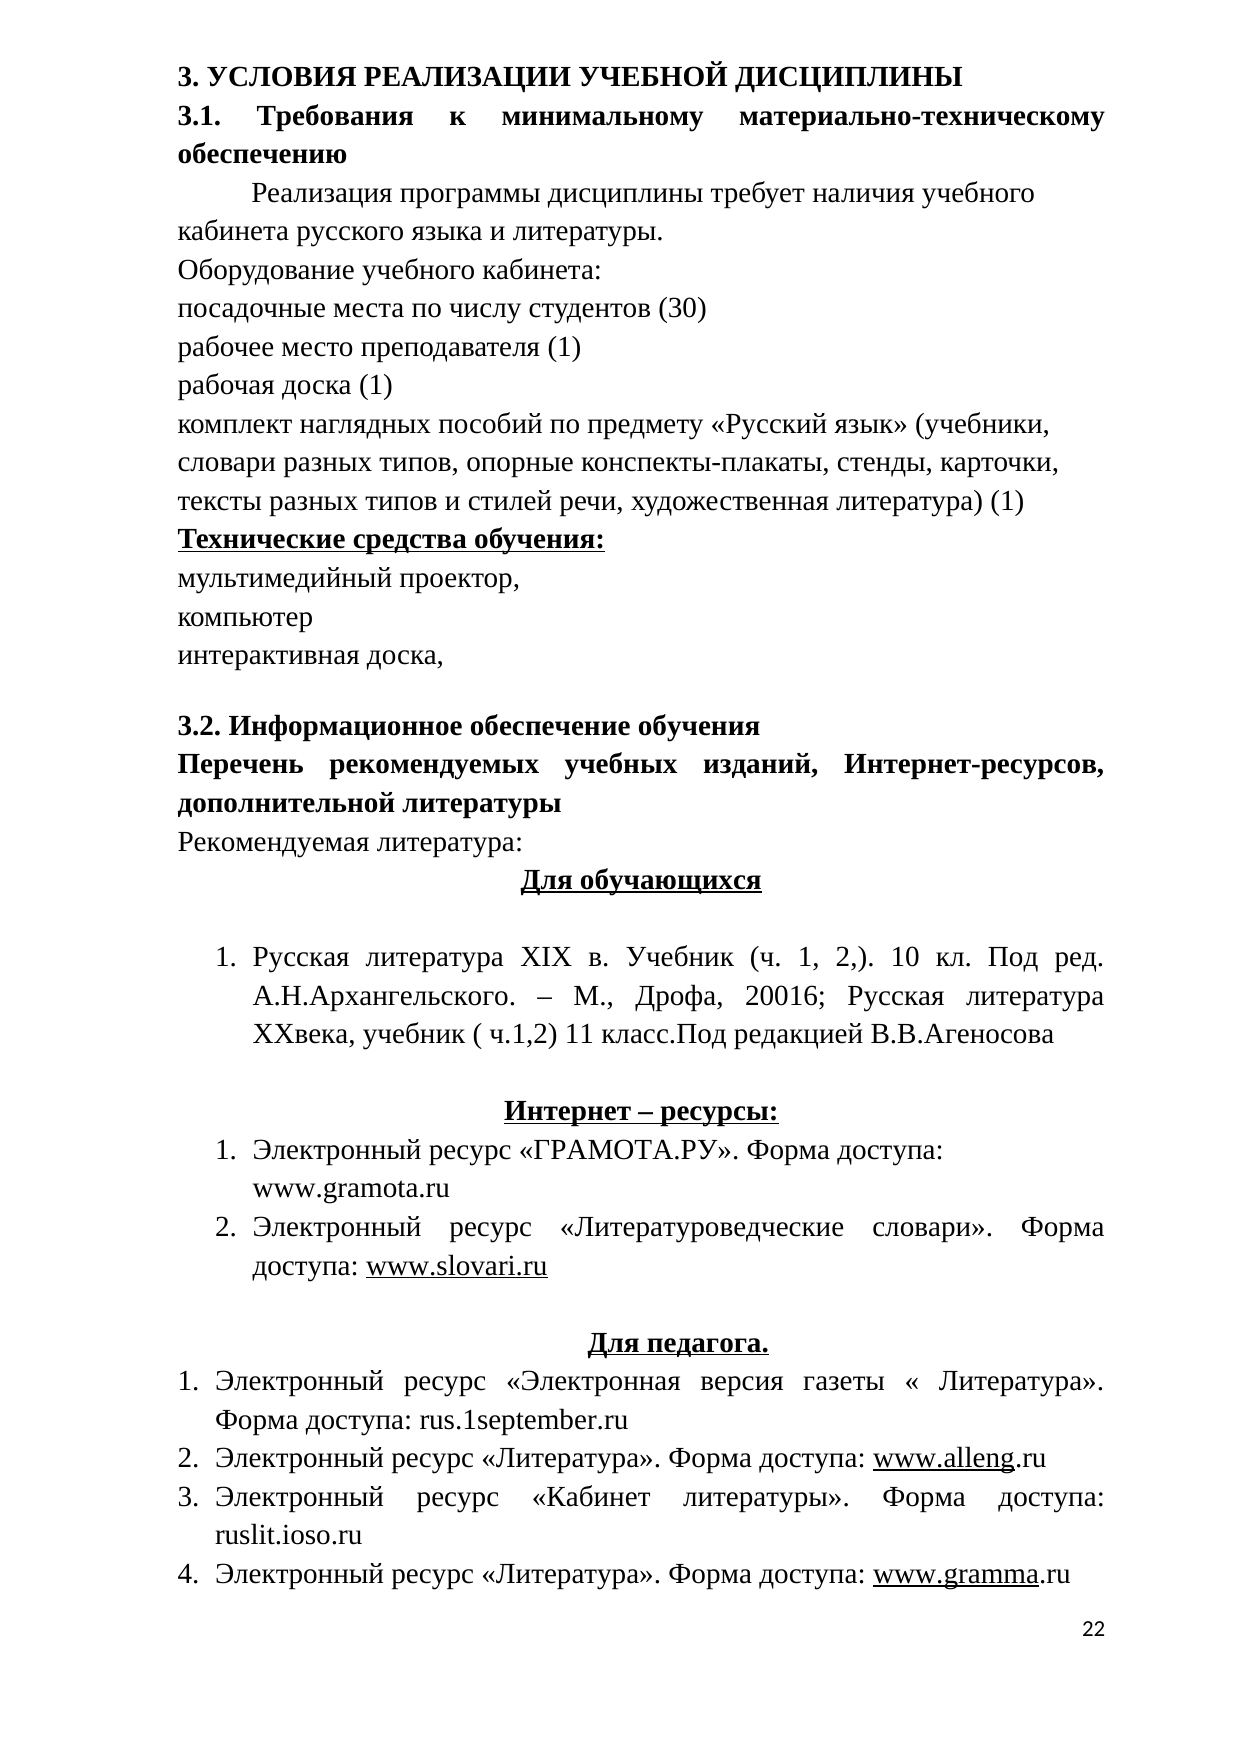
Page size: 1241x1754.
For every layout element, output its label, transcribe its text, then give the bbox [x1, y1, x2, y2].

list Электронный ресурс «Литература». Форма доступа: www.alleng.ru [177, 1440, 1105, 1474]
text Интернет – ресурсы: [177, 1093, 1105, 1127]
list Электронный ресурс «Литература». Форма доступа: www.gramma.ru [177, 1556, 1105, 1589]
list Электронный ресурс «Литературоведческие словари». Форма доступа: www.slovari.ru [215, 1209, 1105, 1281]
list Русская литература XIX в. Учебник (ч. 1, 2,). 10 кл. Под ред. А.Н.Архангельского. – М., Дрофа, 20016; Русская литература XXвека, учебник ( ч.1,2) 11 класс.Под редакцией В.В.Агеносова [215, 939, 1105, 1050]
text комплект наглядных пособий по предмету «Русский язык» (учебники, словари разных типов, опорные конспекты-плакаты, стенды, карточки, тексты разных типов и стилей речи, художественная литература) (1) [177, 406, 1105, 517]
text 3. условия реализации УЧЕБНОЙ дисциплины [177, 59, 1105, 93]
text Для педагога. [177, 1325, 1105, 1358]
text Технические средства обучения: [177, 522, 1105, 555]
list Электронный ресурс «Электронная версия газеты « Литература». Форма доступа: rus.1september.ru [177, 1363, 1105, 1435]
list Электронный ресурс «ГРАМОТА.РУ». Форма доступа: www.gramota.ru [215, 1132, 1105, 1204]
text Оборудование учебного кабинета: [177, 252, 1105, 285]
text рабочая доска (1) [177, 367, 1105, 401]
text Перечень рекомендуемых учебных изданий, Интернет-ресурсов, дополнительной литературы [177, 747, 1105, 819]
list Электронный ресурс «Кабинет литературы». Форма доступа: ruslit.ioso.ru [177, 1479, 1105, 1551]
text рабочее место преподавателя (1) [177, 329, 1105, 362]
text мультимедийный проектор, [177, 560, 1105, 594]
text Рекомендуемая литература: [177, 824, 1105, 857]
text Для обучающихся [177, 862, 1105, 896]
text Реализация программы дисциплины требует наличия учебного кабинета русского языка и литературы. [177, 175, 1105, 247]
text 3.2. Информационное обеспечение обучения [177, 708, 1105, 742]
text интерактивная доска, [177, 637, 1105, 671]
text посадочные места по числу студентов (30) [177, 290, 1105, 324]
text компьютер [177, 599, 1105, 632]
text 3.1. Требования к минимальному материально-техническому обеспечению [177, 98, 1105, 170]
